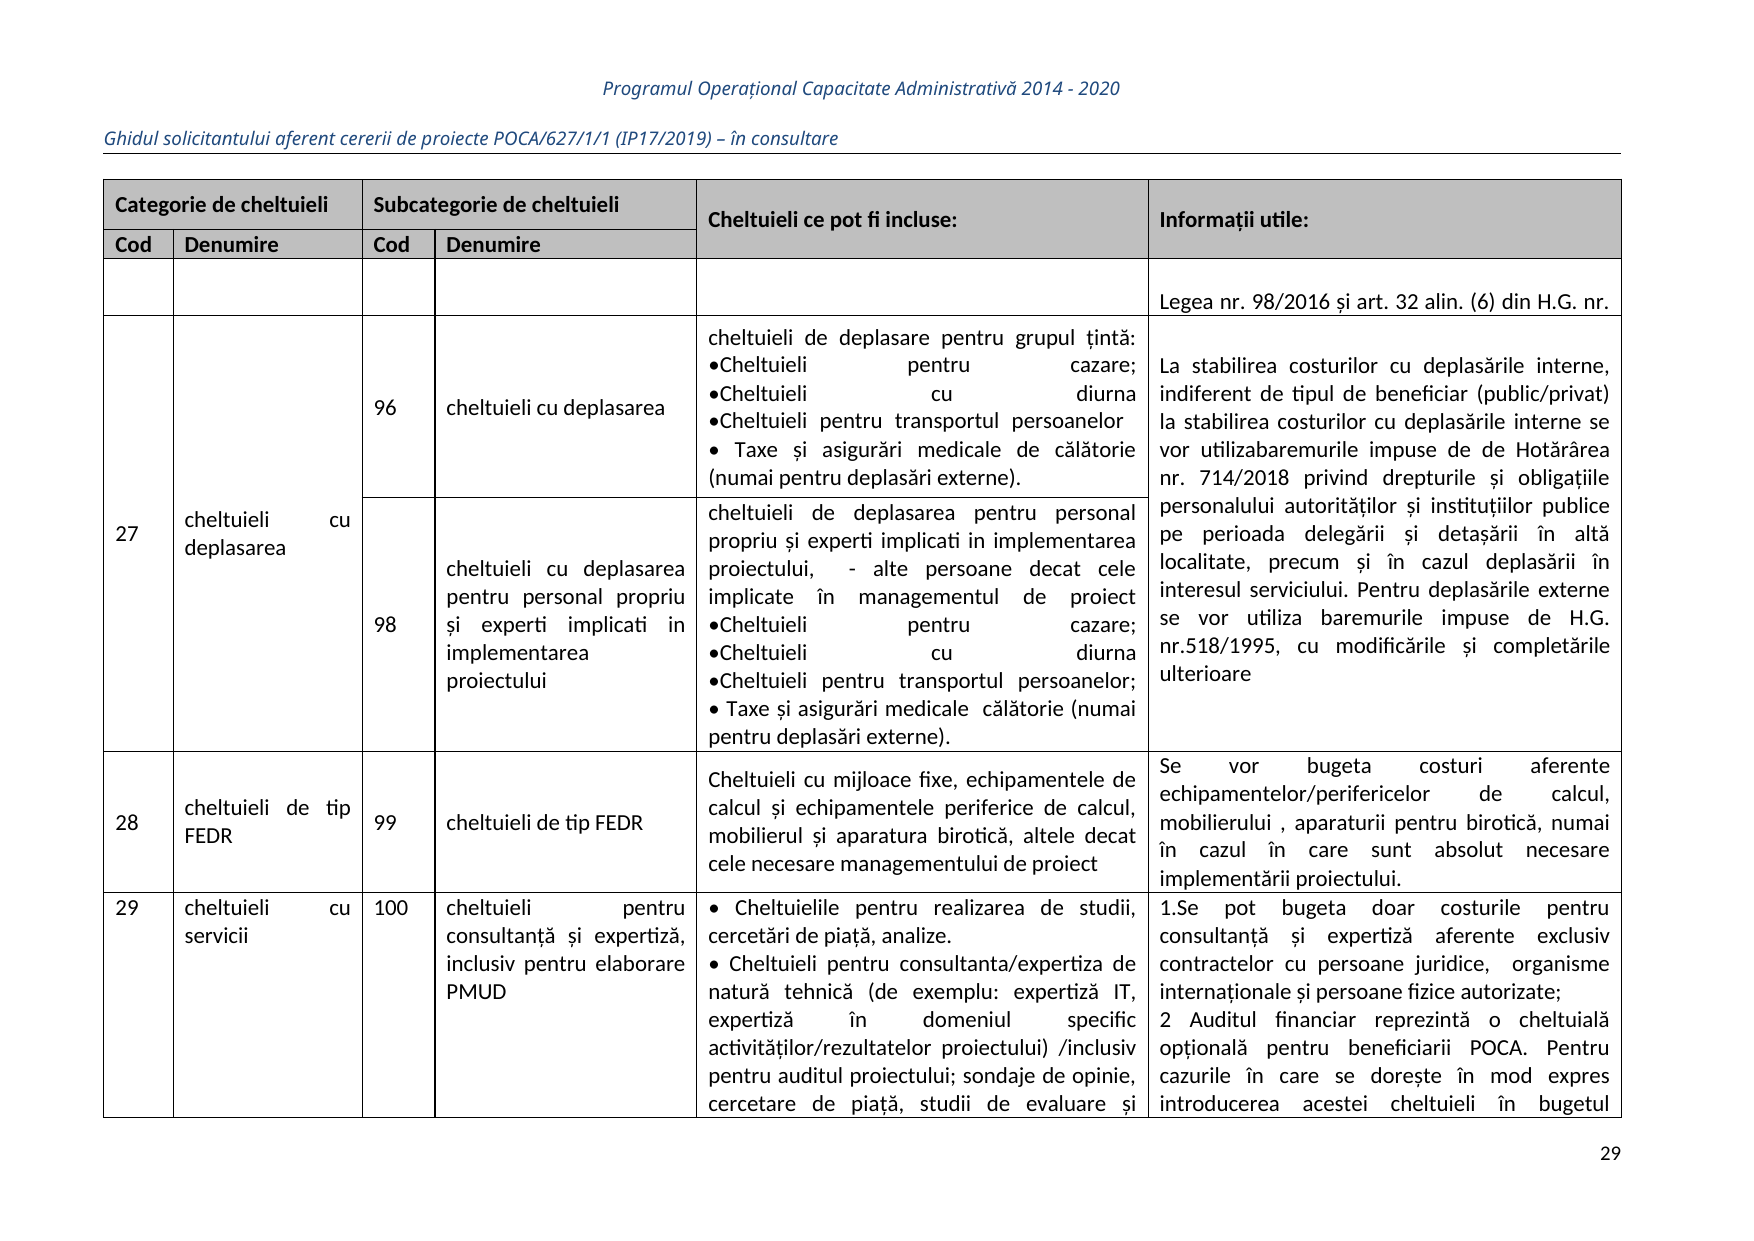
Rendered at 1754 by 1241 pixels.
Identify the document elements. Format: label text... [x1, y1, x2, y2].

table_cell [697, 893, 1148, 1117]
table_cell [1149, 893, 1621, 1117]
table_cell cheltuieli cu servicii [174, 893, 362, 1117]
table_cell Denumire [436, 230, 696, 258]
table_cell cheltuieli de deplasare pentru grupul țintă: •Cheltuieli pentru cazare; •Cheltuieli cu diurna •Cheltuieli pentru transportul persoanelor • Taxe şi asigurări medicale de călătorie (numai pentru deplasări externe). [697, 316, 1148, 497]
table_cell Cheltuieli cu mijloace fixe, echipamentele de calcul și echipamentele periferice de calcul, mobilierul și aparatura birotică, altele decat cele necesare managementului de proiect [697, 752, 1148, 892]
table_cell 98 [363, 498, 434, 751]
table_cell 100 [363, 893, 434, 1117]
table_header Categorie de cheltuieli [104, 180, 362, 229]
table_cell Se vor bugeta costuri aferente echipamentelor/perifericelor de calcul, mobilierului , aparaturii pentru birotică, numai în cazul în care sunt absolut necesare implementării proiectului. [1149, 752, 1621, 892]
table_cell Cod [104, 230, 173, 258]
table_cell 87 [363, 259, 434, 315]
table_cell cheltuieli de tip FEDR [436, 752, 696, 892]
table_cell cheltuieli de tip FEDR [174, 752, 362, 892]
table_cell cheltuieli cu deplasarea [174, 316, 362, 751]
table_cell Cod [363, 230, 434, 258]
table_cell Denumire [174, 230, 362, 258]
table_cell 96 [363, 316, 434, 497]
table_cell cheltuieli cu deplasarea [436, 316, 696, 497]
table_cell 99 [363, 752, 434, 892]
table_cell cheltuieli de deplasarea pentru personal propriu și experti implicati in implementarea proiectului, - alte persoane decat cele implicate în managementul de proiect •Cheltuieli pentru cazare; •Cheltuieli cu diurna •Cheltuieli pentru transportul persoanelor; • Taxe şi asigurări medicale călătorie (numai pentru deplasări externe). [697, 498, 1148, 751]
table_cell cheltuieli cu deplasarea pentru personal propriu și experti implicati in implementarea proiectului [436, 498, 696, 751]
table_cell 29 [104, 893, 173, 1117]
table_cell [436, 893, 696, 1117]
table_cell 27 [104, 316, 173, 751]
table_header Cheltuieli ce pot fi incluse: [697, 180, 1148, 258]
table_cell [436, 259, 696, 315]
table_header Subcategorie de cheltuieli [363, 180, 696, 229]
table_cell 28 [104, 752, 173, 892]
table_cell La stabilirea costurilor cu deplasările interne, indiferent de tipul de beneficiar (public/privat) la stabilirea costurilor cu deplasările interne se vor utilizabaremurile impuse de de Hotărârea nr. 714/2018 privind drepturile și obligațiile personalului autorităților și instituțiilor publice pe perioada delegării și detașării în altă localitate, precum și în cazul deplasării în interesul serviciului. Pentru deplasările externe se vor utiliza baremurile impuse de H.G. nr.518/1995, cu modificările şi completările ulterioare [1149, 316, 1621, 751]
table_header Informații utile: [1149, 180, 1621, 258]
